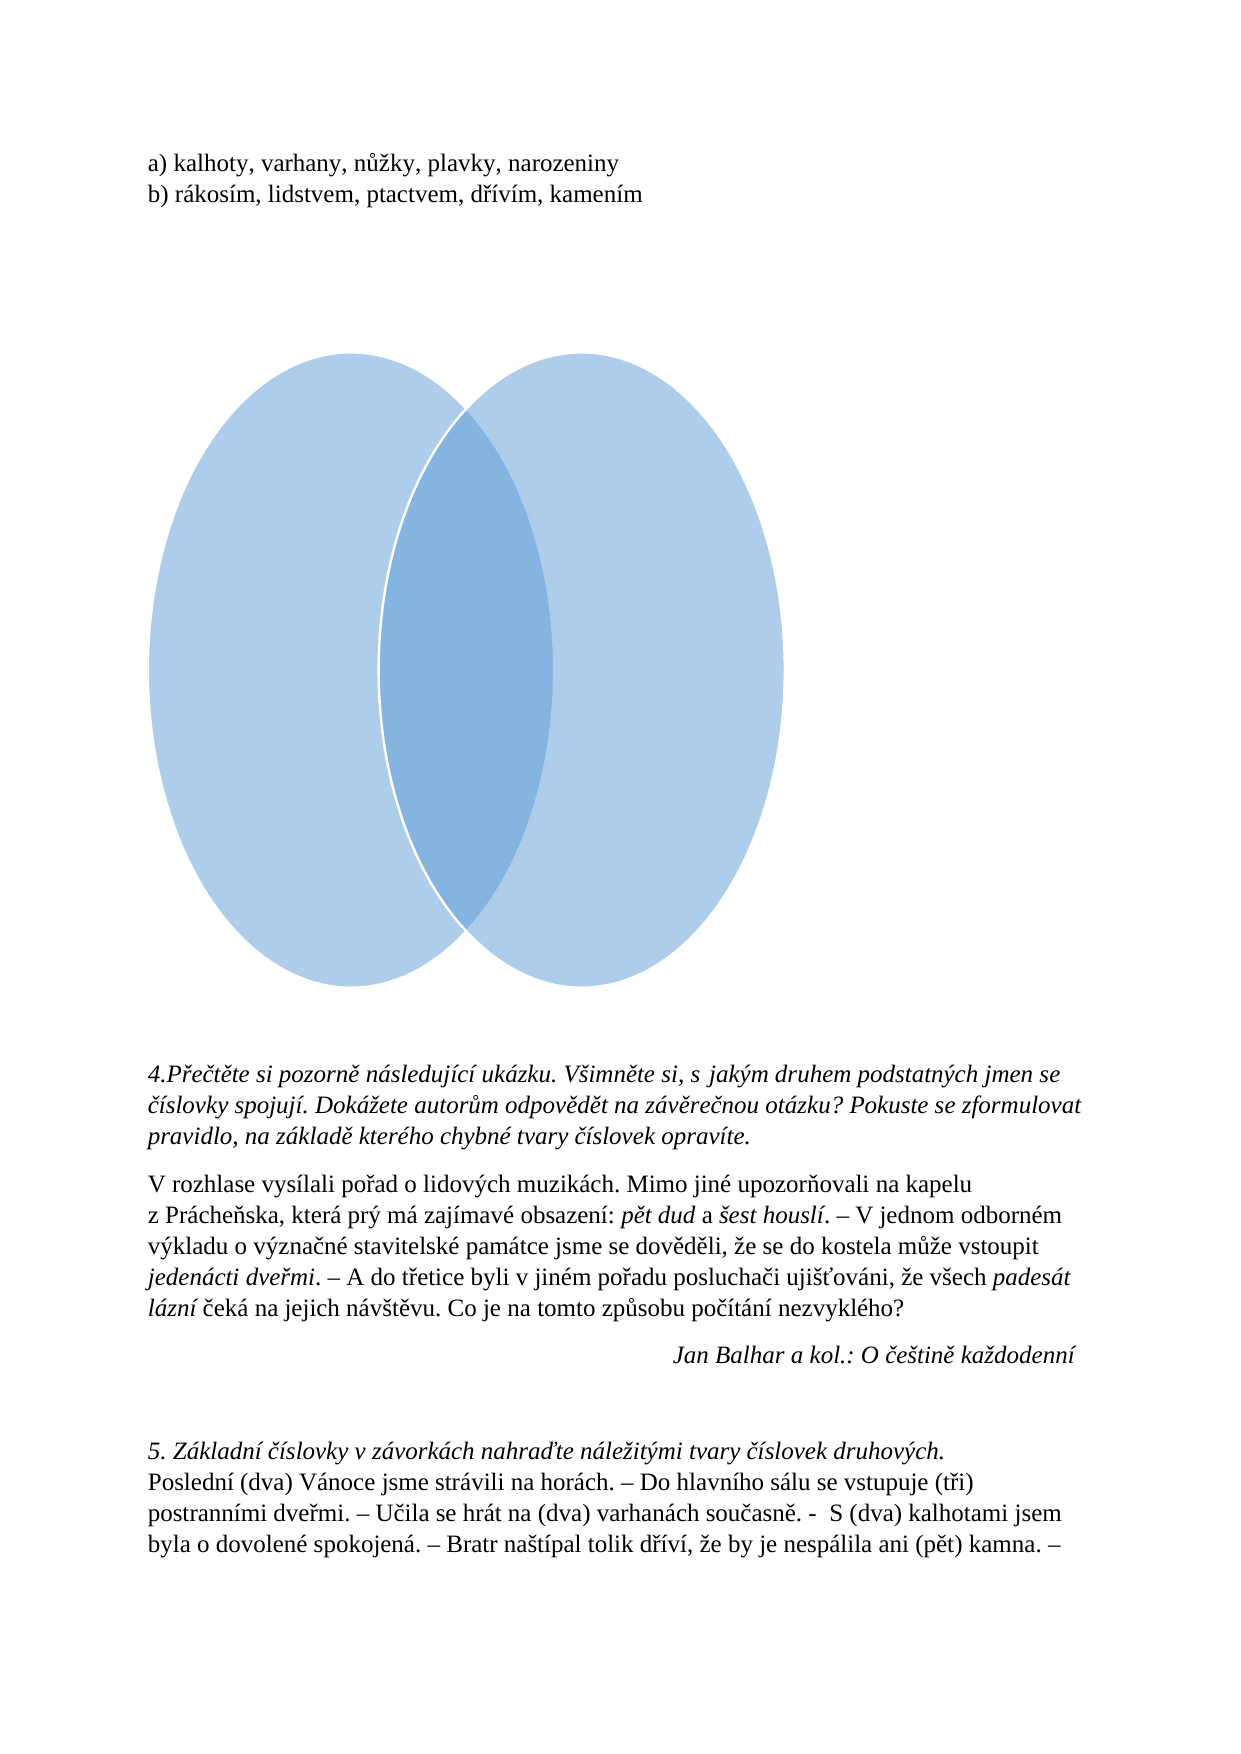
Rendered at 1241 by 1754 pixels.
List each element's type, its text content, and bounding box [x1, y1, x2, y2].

text a) kalhoty, varhany, nůžky, plavky, narozeniny [148, 148, 1093, 176]
text Jan Balhar a kol.: O češtině každodenní [148, 1341, 1093, 1369]
text V rozhlase vysílali pořad o lidových muzikách. Mimo jiné upozorňovali na kapelu z Prácheňska, která prý má zajímavé obsazení: pět dud a šest houslí. – V jednom odborném výkladu o význačné stavitelské památce jsme se dověděli, že se do kostela může vstoupit jedenácti dveřmi. – A do třetice byli v jiném pořadu posluchači ujišťováni, že všech padesát lázní čeká na jejich návštěvu. Co je na tomto způsobu počítání nezvyklého? [148, 1169, 1093, 1322]
text b) rákosím, lidstvem, ptactvem, dřívím, kamením [148, 179, 1093, 207]
text 5. Základní číslovky v závorkách nahraďte náležitými tvary číslovek druhových. [148, 1436, 1093, 1465]
text Poslední (dva) Vánoce jsme strávili na horách. – Do hlavního sálu se vstupuje (tři) postranními dveřmi. – Učila se hrát na (dva) varhanách současně. - S (dva) kalhotami jsem byla o dovolené spokojená. – Bratr naštípal tolik dříví, že by je nespálila ani (pět) kamna. – [148, 1467, 1093, 1558]
text 4.Přečtěte si pozorně následující ukázku. Všimněte si, s jakým druhem podstatných jmen se číslovky spojují. Dokážete autorům odpovědět na závěrečnou otázku? Pokuste se zformulovat pravidlo, na základě kterého chybné tvary číslovek opravíte. [148, 1059, 1093, 1150]
